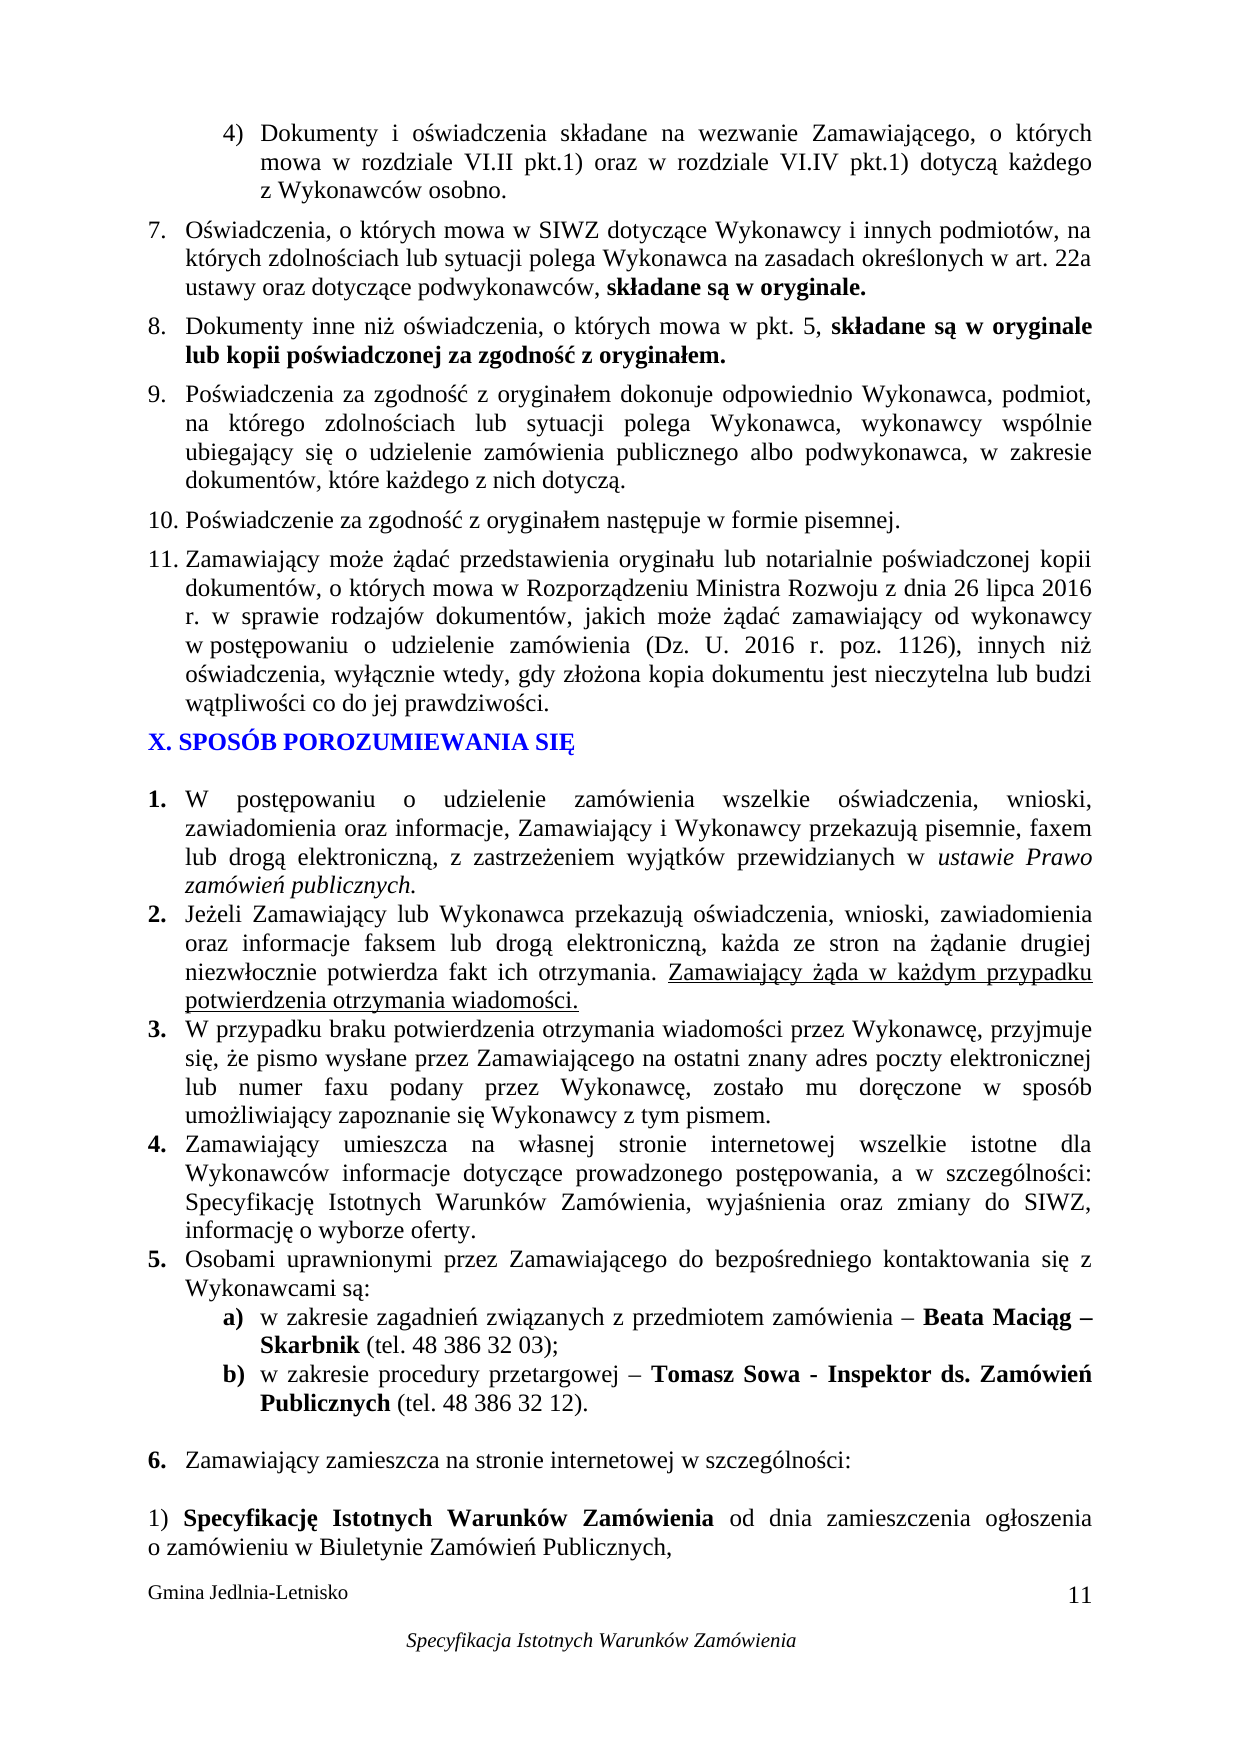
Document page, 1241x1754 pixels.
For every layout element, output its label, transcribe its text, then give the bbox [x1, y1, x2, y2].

list Zamawiający umieszcza na własnej stronie internetowej wszelkie istotne dla Wykonawców informacje dotyczące prowadzonego postępowania, a w szczególności: Specyfikację Istotnych Warunków Zamówienia, wyjaśnienia oraz zmiany do SIWZ, informację o wyborze oferty. [148, 1129, 1092, 1244]
list Zamawiający zamieszcza na stronie internetowej w szczególności: [148, 1446, 1092, 1474]
list Poświadczenie za zgodność z oryginałem następuje w formie pisemnej. [148, 505, 1092, 533]
list w zakresie zagadnień związanych z przedmiotem zamówienia – Beata Maciąg – Skarbnik (tel. 48 386 32 03); [223, 1302, 1092, 1359]
list Osobami uprawnionymi przez Zamawiającego do bezpośredniego kontaktowania się z Wykonawcami są: [148, 1244, 1092, 1302]
list Dokumenty inne niż oświadczenia, o których mowa w pkt. 5, składane są w oryginale lub kopii poświadczonej za zgodność z oryginałem. [148, 311, 1092, 369]
subtitle SPOSÓB POROZUMIEWANIA SIĘ [148, 727, 1092, 756]
list Jeżeli Zamawiający lub Wykonawca przekazują oświadczenia, wnioski, zawiadomienia oraz informacje faksem lub drogą elektroniczną, każda ze stron na żądanie drugiej niezwłocznie potwierdza fakt ich otrzymania. Zamawiający żąda w każdym przypadku potwierdzenia otrzymania wiadomości. [148, 899, 1092, 1014]
text 1) Specyfikację Istotnych Warunków Zamówienia od dnia zamieszczenia ogłoszenia o zamówieniu w Biuletynie Zamówień Publicznych, [148, 1503, 1092, 1561]
list W postępowaniu o udzielenie zamówienia wszelkie oświadczenia, wnioski, zawiadomienia oraz informacje, Zamawiający i Wykonawcy przekazują pisemnie, faxem lub drogą elektroniczną, z zastrzeżeniem wyjątków przewidzianych w ustawie Prawo zamówień publicznych. [148, 784, 1092, 899]
list Dokumenty i oświadczenia składane na wezwanie Zamawiającego, o których mowa w rozdziale VI.II pkt.1) oraz w rozdziale VI.IV pkt.1) dotyczą każdego z Wykonawców osobno. [223, 118, 1092, 204]
list w zakresie procedury przetargowej – Tomasz Sowa - Inspektor ds. Zamówień Publicznych (tel. 48 386 32 12). [223, 1359, 1092, 1417]
list W przypadku braku potwierdzenia otrzymania wiadomości przez Wykonawcę, przyjmuje się, że pismo wysłane przez Zamawiającego na ostatni znany adres poczty elektronicznej lub numer faxu podany przez Wykonawcę, zostało mu doręczone w sposób umożliwiający zapoznanie się Wykonawcy z tym pismem. [148, 1014, 1092, 1129]
list Zamawiający może żądać przedstawienia oryginału lub notarialnie poświadczonej kopii dokumentów, o których mowa w Rozporządzeniu Ministra Rozwoju z dnia 26 lipca 2016 r. w sprawie rodzajów dokumentów, jakich może żądać zamawiający od wykonawcy w postępowaniu o udzielenie zamówienia (Dz. U. 2016 r. poz. 1126), innych niż oświadczenia, wyłącznie wtedy, gdy złożona kopia dokumentu jest nieczytelna lub budzi wątpliwości co do jej prawdziwości. [148, 544, 1092, 716]
list Poświadczenia za zgodność z oryginałem dokonuje odpowiednio Wykonawca, podmiot, na którego zdolnościach lub sytuacji polega Wykonawca, wykonawcy wspólnie ubiegający się o udzielenie zamówienia publicznego albo podwykonawca, w zakresie dokumentów, które każdego z nich dotyczą. [148, 379, 1092, 494]
list Oświadczenia, o których mowa w SIWZ dotyczące Wykonawcy i innych podmiotów, na których zdolnościach lub sytuacji polega Wykonawca na zasadach określonych w art. 22a ustawy oraz dotyczące podwykonawców, składane są w oryginale. [148, 215, 1092, 301]
